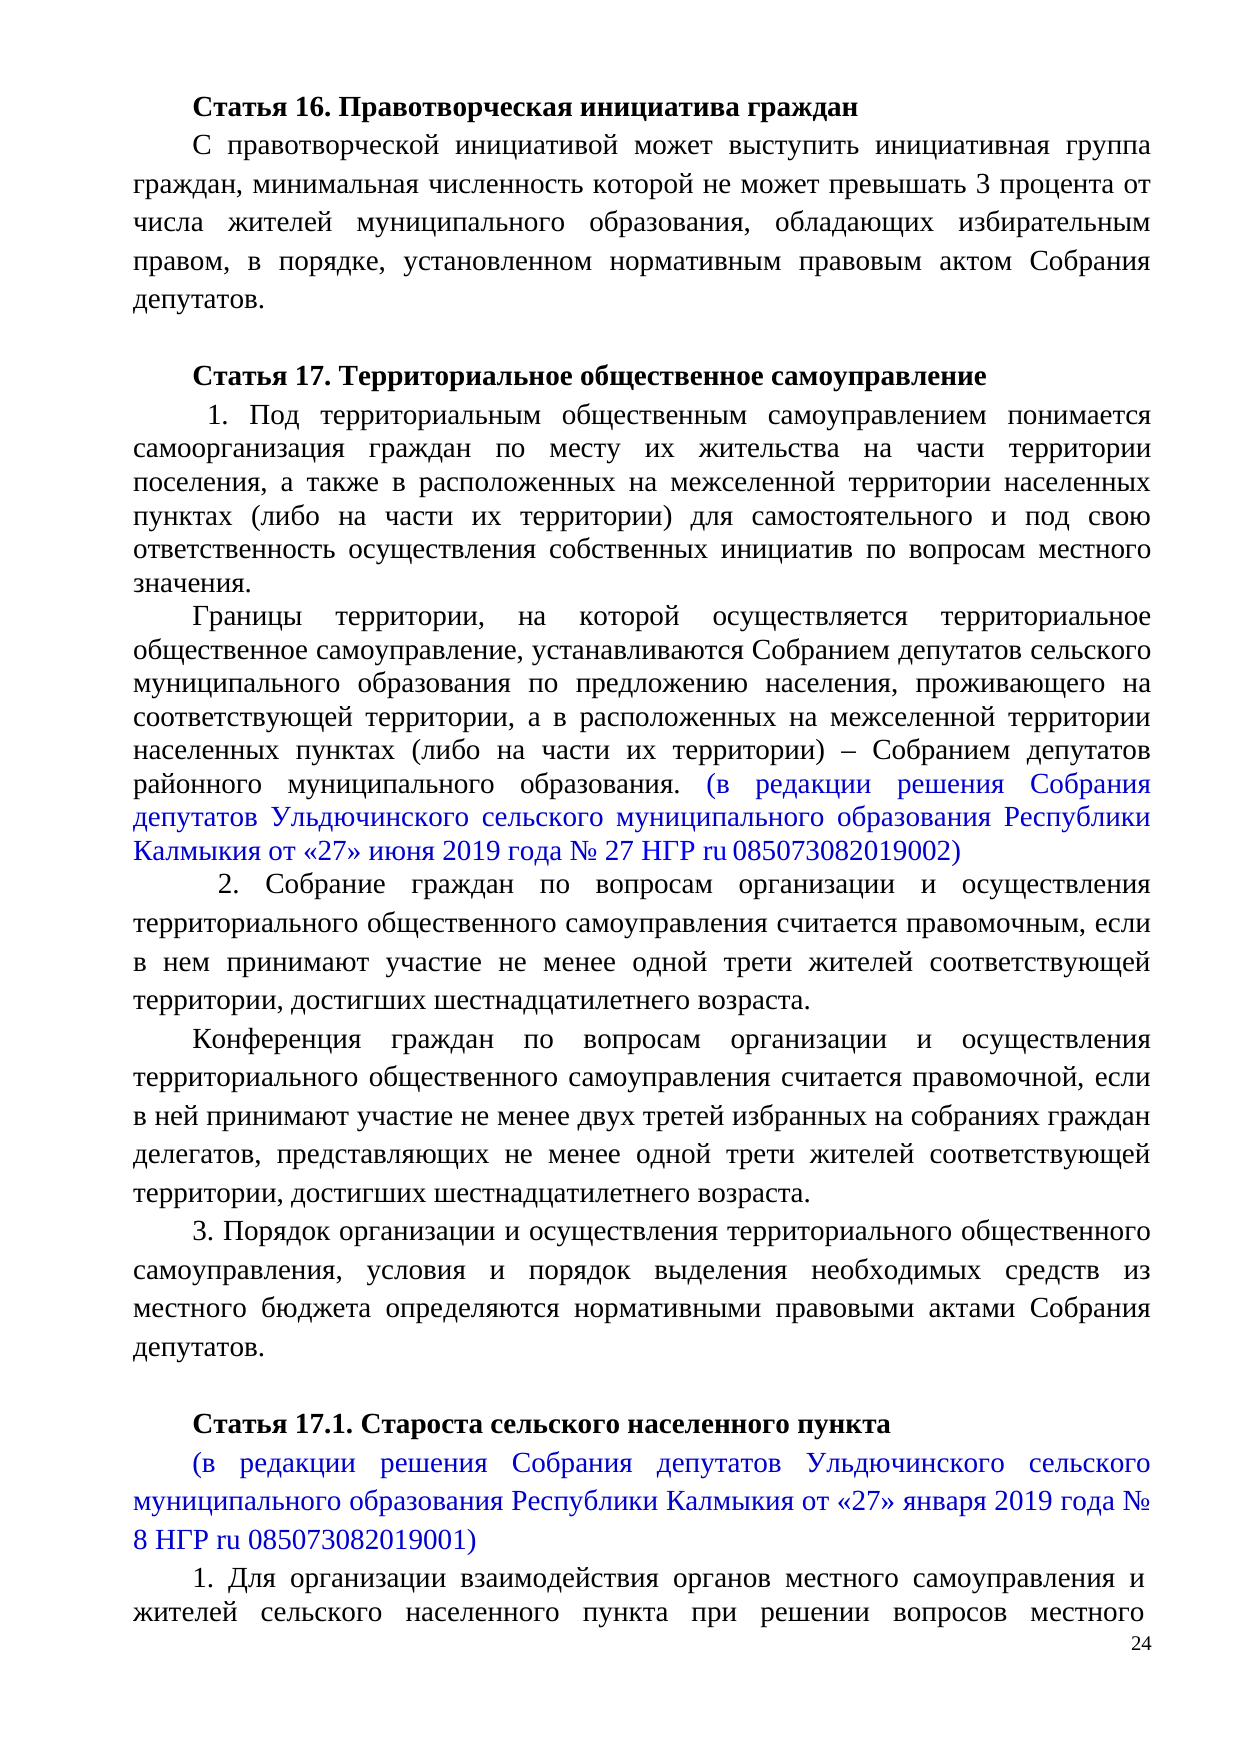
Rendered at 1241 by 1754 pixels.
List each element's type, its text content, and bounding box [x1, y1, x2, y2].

text 3. Порядок организации и осуществления территориального общественного самоуправления, условия и порядок выделения необходимых средств из местного бюджета определяются нормативными правовыми актами Собрания депутатов. [133, 1213, 1151, 1363]
text 1. Под территориальным общественным самоуправлением понимается самоорганизация граждан по месту их жительства на части территории поселения, а также в расположенных на межселенной территории населенных пунктах (либо на части их территории) для самостоятельного и под свою ответственность осуществления собственных инициатив по вопросам местного значения. [133, 397, 1151, 598]
text С правотворческой инициативой может выступить инициативная группа граждан, минимальная численность которой не может превышать 3 процента от числа жителей муниципального образования, обладающих избирательным правом, в порядке, установленном нормативным правовым актом Собрания депутатов. [133, 127, 1151, 315]
text Границы территории, на которой осуществляется территориальное общественное самоуправление, устанавливаются Собранием депутатов сельского муниципального образования по предложению населения, проживающего на соответствующей территории, а в расположенных на межселенной территории населенных пунктах (либо на части их территории) – Собранием депутатов районного муниципального образования. (в редакции решения Собрания депутатов Ульдючинского сельского муниципального образования Республики Калмыкия от «27» июня 2019 года № 27 НГР ru 085073082019002) [133, 598, 1151, 867]
text Статья 17.1. Староста сельского населенного пункта [133, 1406, 1151, 1440]
text Конференция граждан по вопросам организации и осуществления территориального общественного самоуправления считается правомочной, если в ней принимают участие не менее двух третей избранных на собраниях граждан делегатов, представляющих не менее одной трети жителей соответствующей территории, достигших шестнадцатилетнего возраста. [133, 1021, 1151, 1208]
text (в редакции решения Собрания депутатов Ульдючинского сельского муниципального образования Республики Калмыкия от «27» января 2019 года № 8 НГР ru 085073082019001) [133, 1445, 1151, 1555]
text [133, 1560, 1146, 1627]
text Статья 16. Правотворческая инициатива граждан [133, 89, 1151, 122]
text Статья 17. Территориальное общественное самоуправление [133, 358, 1151, 392]
text 2. Собрание граждан по вопросам организации и осуществления территориального общественного самоуправления считается правомочным, если в нем принимают участие не менее одной трети жителей соответствующей территории, достигших шестнадцатилетнего возраста. [133, 867, 1151, 1016]
